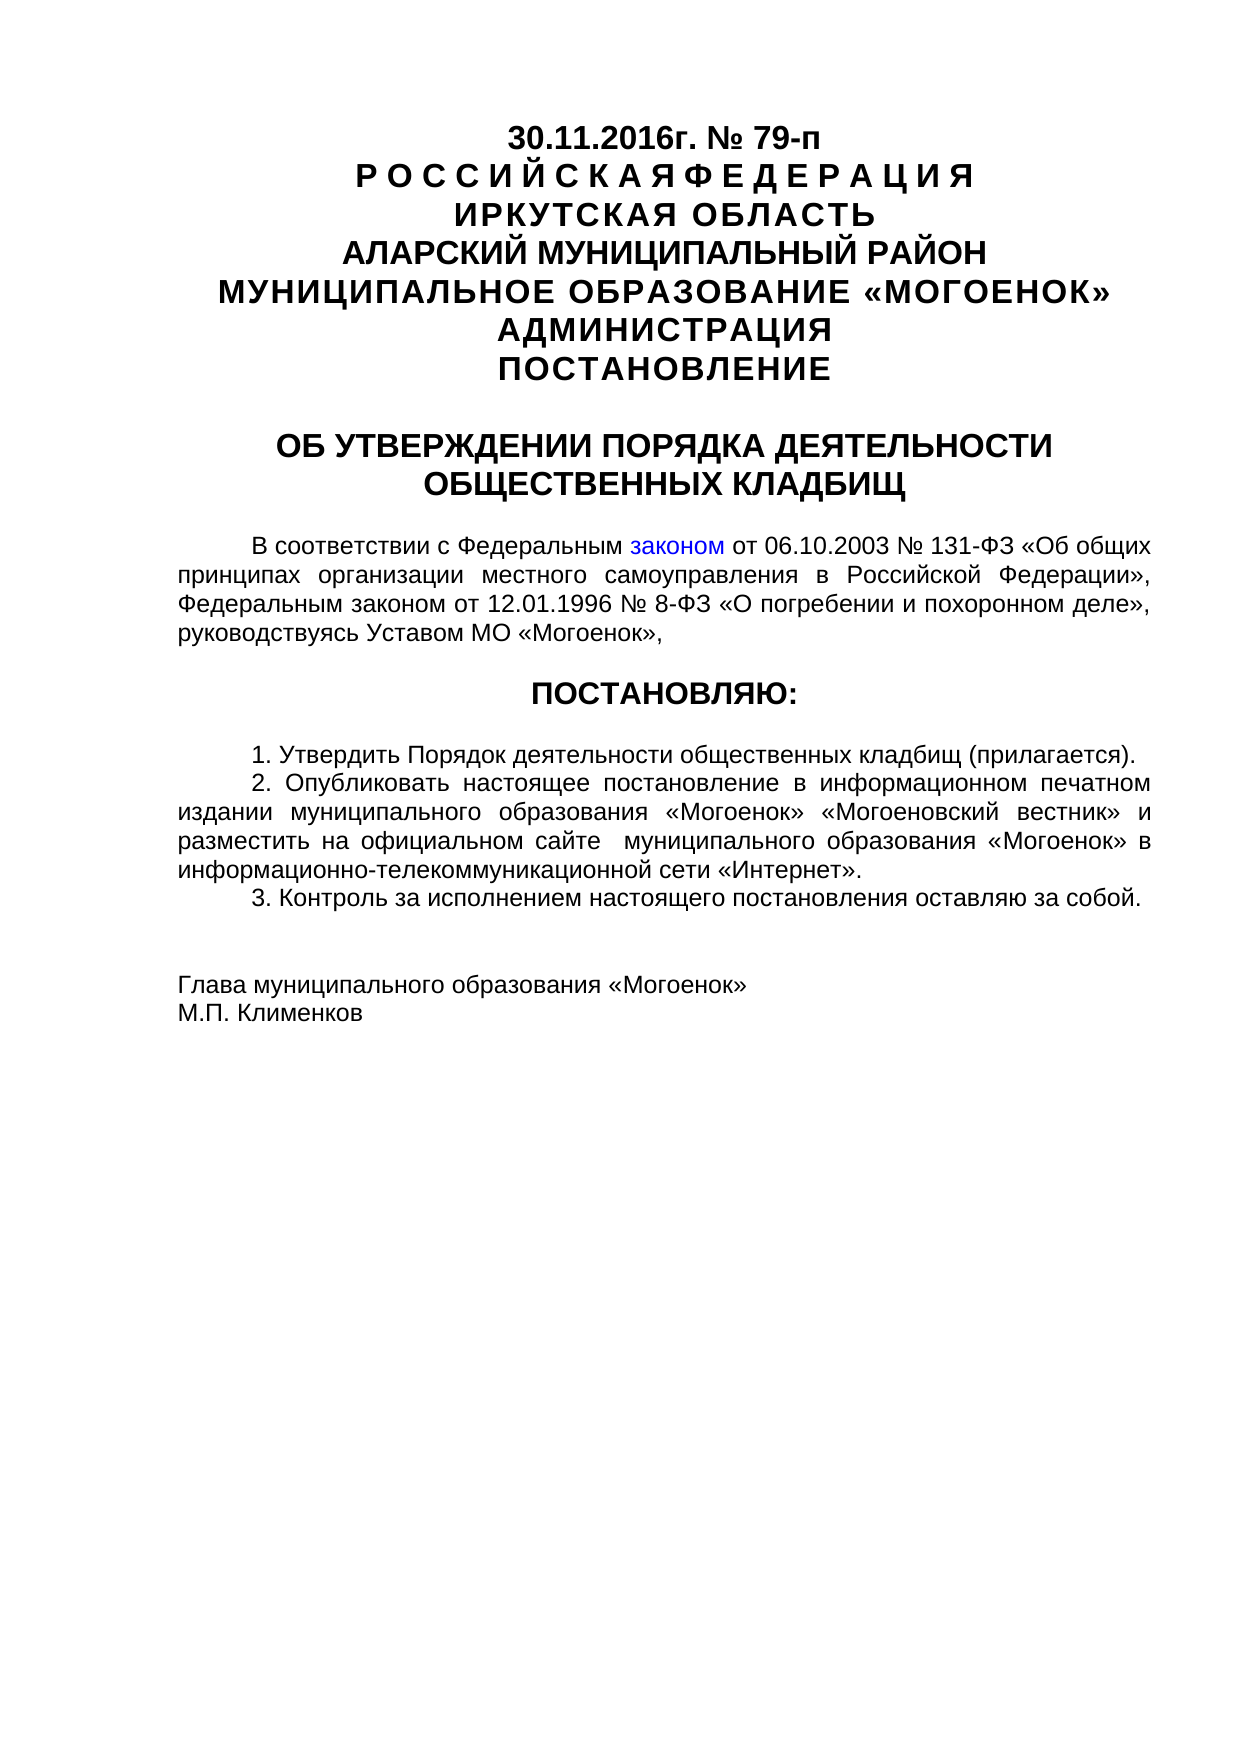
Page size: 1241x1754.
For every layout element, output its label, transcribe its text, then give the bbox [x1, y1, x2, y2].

text 2. Опубликовать настоящее постановление в информационном печатном издании муниципального образования «Могоенок» «Могоеновский вестник» и разместить на официальном сайте муниципального образования «Могоенок» в информационно-телекоммуникационной сети «Интернет». [177, 768, 1152, 883]
text Р О С С И Й С К А Я Ф Е Д Е Р А Ц И Я [177, 157, 1152, 195]
text В соответствии с Федеральным законом от 06.10.2003 № 131-ФЗ «Об общих принципах организации местного самоуправления в Российской Федерации», Федеральным законом от 12.01.1996 № 8-ФЗ «О погребении и похоронном деле», руководствуясь Уставом МО «Могоенок», [177, 531, 1152, 646]
text Глава муниципального образования «Могоенок» [177, 970, 1152, 998]
text АЛАРСКИЙ МУНИЦИПАЛЬНЫЙ РАЙОН [177, 233, 1152, 272]
text МУНИЦИПАЛЬНОЕ ОБРАЗОВАНИЕ «МОГОЕНОК» [177, 272, 1152, 310]
text 30.11.2016г. № 79-п [177, 118, 1152, 157]
text ИРКУТСКАЯ ОБЛАСТЬ [177, 195, 1152, 233]
text ПОСТАНОВЛЯЮ: [177, 675, 1152, 711]
text 1. Утвердить Порядок деятельности общественных кладбищ (прилагается). [177, 740, 1152, 768]
text АДМИНИСТРАЦИЯ [177, 310, 1152, 349]
text ОБ УТВЕРЖДЕНИИ ПОРЯДКА ДЕЯТЕЛЬНОСТИ ОБЩЕСТВЕННЫХ КЛАДБИЩ [177, 426, 1152, 502]
text ПОСТАНОВЛЕНИЕ [177, 349, 1152, 387]
text 3. Контроль за исполнением настоящего постановления оставляю за собой. [177, 883, 1152, 912]
text М.П. Клименков [177, 998, 1152, 1027]
